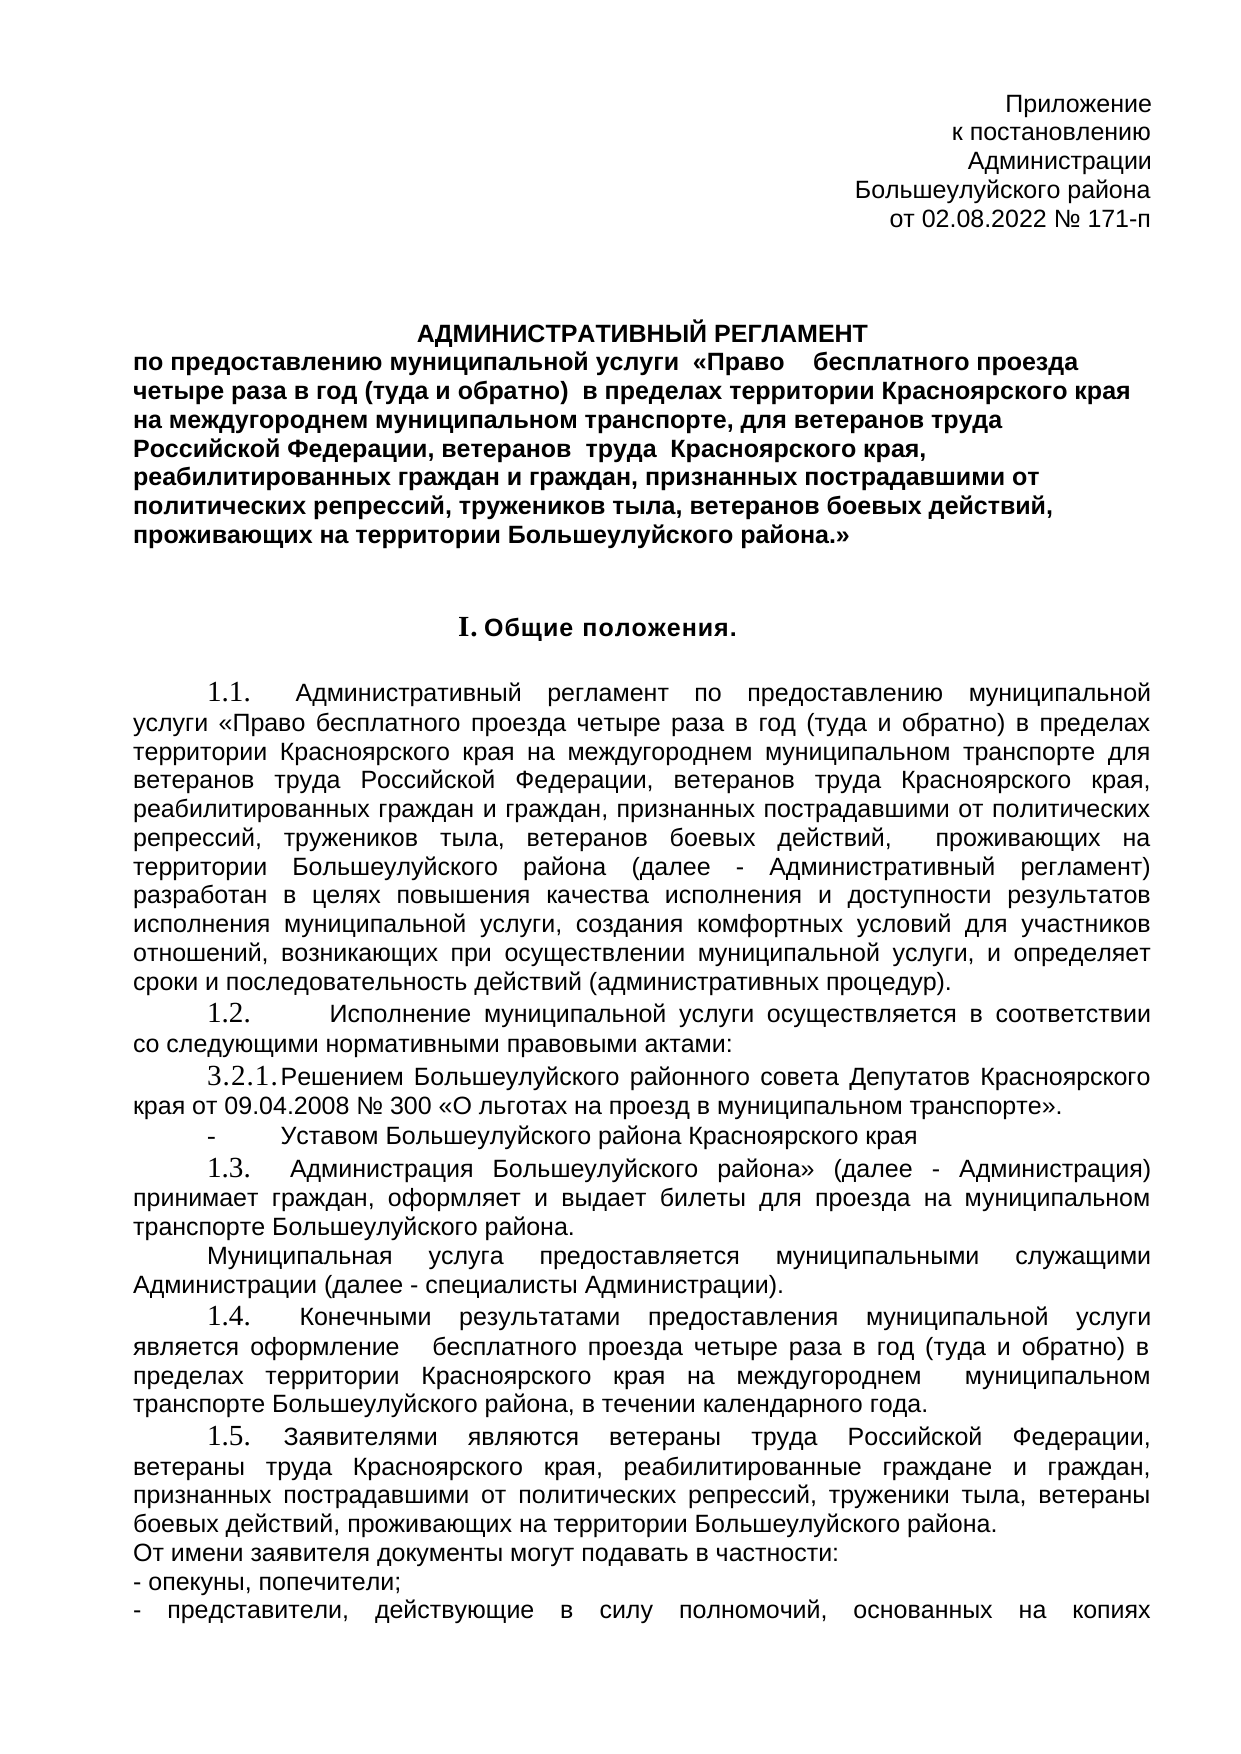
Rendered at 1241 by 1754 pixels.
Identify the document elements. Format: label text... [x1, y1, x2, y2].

list Общие положения. [458, 616, 1152, 642]
list Исполнение муниципальной услуги осуществляется в соответствии со следующими нормативными правовыми актами: [133, 995, 1152, 1058]
list Решением Большеулуйского районного совета Депутатов Красноярского края от 09.04.2008 № 300 «О льготах на проезд в муниципальном транспорте». [133, 1058, 1152, 1120]
text - опекуны, попечители; [133, 1567, 1152, 1596]
text по предоставлению муниципальной услуги «Право бесплатного проезда четыре раза в год (туда и обратно) в пределах территории Красноярского края на междугороднем муниципальном транспорте, для ветеранов труда Российской Федерации, ветеранов труда Красноярского края, реабилитированных граждан и граждан, признанных пострадавшими от политических репрессий, тружеников тыла, ветеранов боевых действий, проживающих на территории Большеулуйского района.» [133, 347, 1152, 549]
list Конечными результатами предоставления муниципальной услуги является оформление бесплатного проезда четыре раза в год (туда и обратно) в пределах территории Красноярского края на междугороднем муниципальном транспорте Большеулуйского района, в течении календарного года. [133, 1298, 1152, 1418]
list Уставом Большеулуйского района Красноярского края [133, 1120, 1152, 1150]
text Муниципальная услуга предоставляется муниципальными служащими Администрации (далее - специалисты Администрации). [133, 1241, 1152, 1298]
text Большеулуйского района [133, 175, 1152, 204]
text Приложение [133, 89, 1152, 117]
text АДМИНИСТРАТИВНЫЙ РЕГЛАМЕНТ [133, 319, 1152, 347]
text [133, 1596, 1152, 1624]
list Заявителями являются ветераны труда Российской Федерации, ветераны труда Красноярского края, реабилитированные граждане и граждан, признанных пострадавшими от политических репрессий, труженики тыла, ветераны боевых действий, проживающих на территории Большеулуйского района. [133, 1418, 1152, 1538]
text От имени заявителя документы могут подавать в частности: [133, 1538, 1152, 1567]
list Администрация Большеулуйского района» (далее - Администрация) принимает граждан, оформляет и выдает билеты для проезда на муниципальном транспорте Большеулуйского района. [133, 1150, 1152, 1241]
list Административный регламент по предоставлению муниципальной услуги «Право бесплатного проезда четыре раза в год (туда и обратно) в пределах территории Красноярского края на междугороднем муниципальном транспорте для ветеранов труда Российской Федерации, ветеранов труда Красноярского края, реабилитированных граждан и граждан, признанных пострадавшими от политических репрессий, тружеников тыла, ветеранов боевых действий, проживающих на территории Большеулуйского района (далее - Административный регламент) разработан в целях повышения качества исполнения и доступности результатов исполнения муниципальной услуги, создания комфортных условий для участников отношений, возникающих при осуществлении муниципальной услуги, и определяет сроки и последовательность действий (административных процедур). [133, 674, 1152, 995]
text от 02.08.2022 № 171-п [133, 204, 1152, 232]
text к постановлению Администрации [133, 117, 1152, 175]
